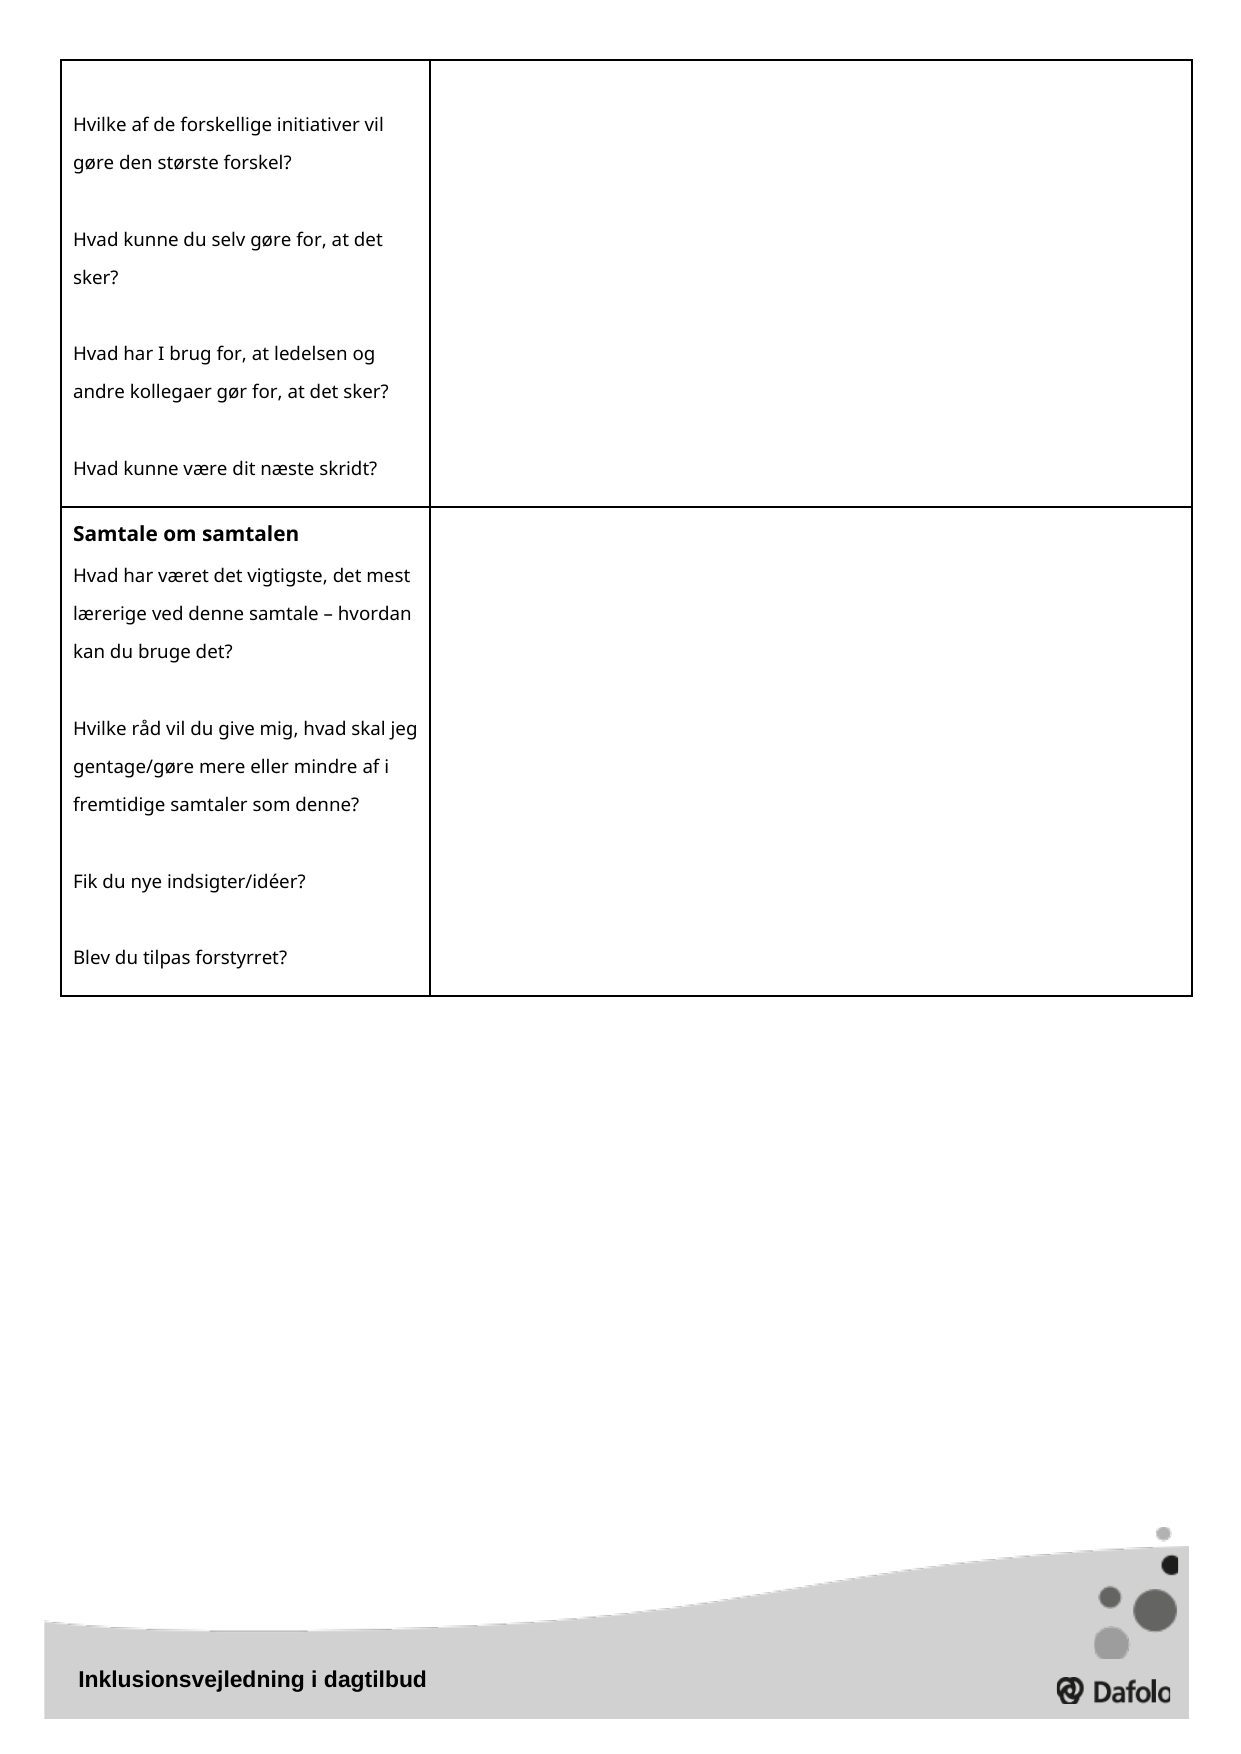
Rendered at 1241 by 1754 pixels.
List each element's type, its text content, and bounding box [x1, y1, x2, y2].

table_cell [62, 61, 429, 506]
table_cell [431, 61, 1191, 506]
table_cell Samtale om samtalen Hvad har været det vigtigste, det mest lærerige ved denne samtale – hvordan kan du bruge det? Hvilke råd vil du give mig, hvad skal jeg gentage/gøre mere eller mindre af i fremtidige samtaler som denne? Fik du nye indsigter/idéer? Blev du tilpas forstyrret? [62, 508, 429, 995]
table_cell [431, 508, 1191, 995]
